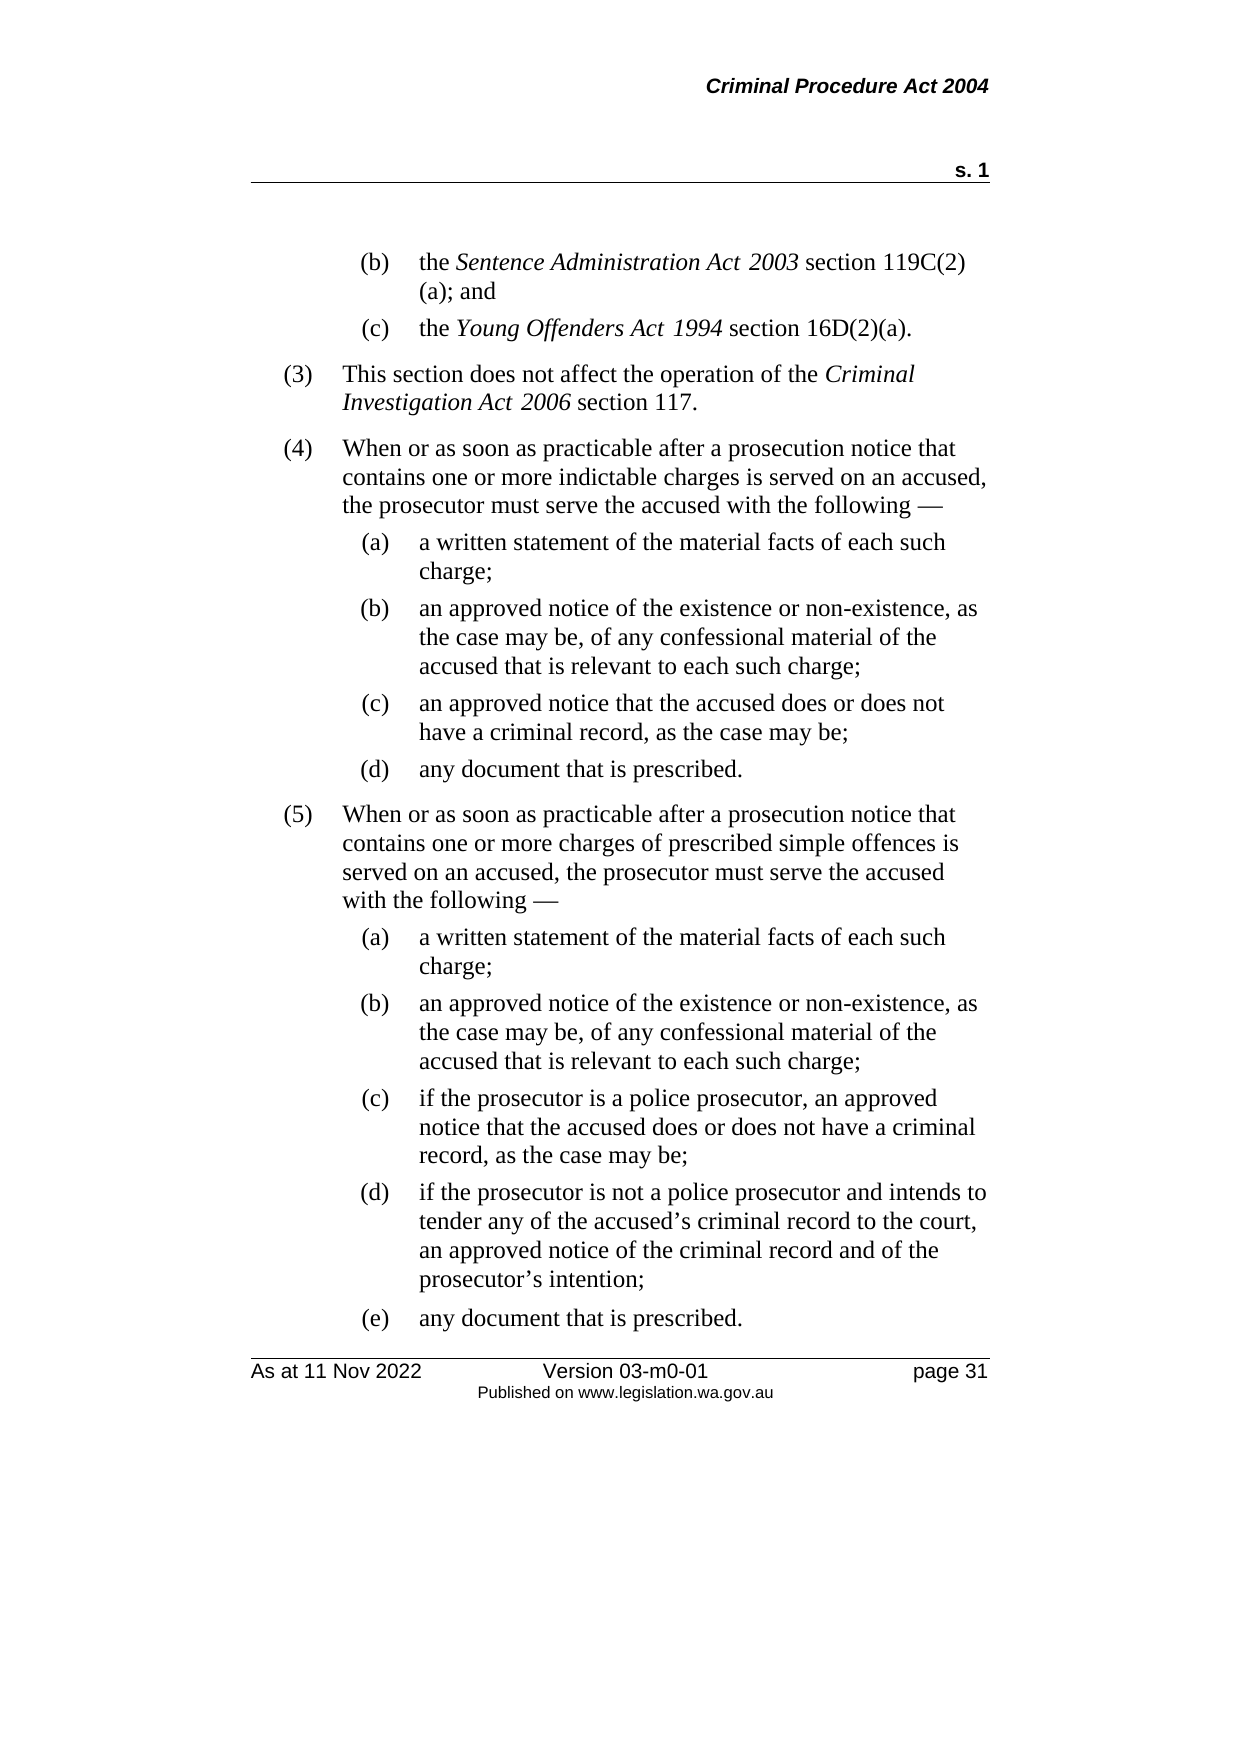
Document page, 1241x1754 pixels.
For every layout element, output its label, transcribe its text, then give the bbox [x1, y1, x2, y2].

text (b) an approved notice of the existence or non-existence, as the case may be, of any confessional material of the accused that is relevant to each such charge; [251, 593, 990, 679]
text (3) This section does not affect the operation of the Criminal Investigation Act 2006 section 117. [251, 359, 990, 416]
text (d) if the prosecutor is not a police prosecutor and intends to tender any of the accused’s criminal record to the court, an approved notice of the criminal record and of the prosecutor’s intention; [251, 1177, 990, 1292]
text (c) an approved notice that the accused does or does not have a criminal record, as the case may be; [251, 688, 990, 745]
text (b) the Sentence Administration Act 2003 section 119C(2)(a); and [251, 247, 990, 305]
text (d) any document that is prescribed. [251, 754, 990, 782]
text (b) an approved notice of the existence or non-existence, as the case may be, of any confessional material of the accused that is relevant to each such charge; [251, 988, 990, 1074]
text (4) When or as soon as practicable after a prosecution notice that contains one or more indictable charges is served on an accused, the prosecutor must serve the accused with the following — [251, 433, 990, 519]
text (c) the Young Offenders Act 1994 section 16D(2)(a). [251, 313, 990, 342]
text (e) any document that is prescribed. [251, 1303, 990, 1332]
text (a) a written statement of the material facts of each such charge; [251, 922, 990, 980]
text (5) When or as soon as practicable after a prosecution notice that contains one or more charges of prescribed simple offences is served on an accused, the prosecutor must serve the accused with the following — [251, 799, 990, 914]
text (a) a written statement of the material facts of each such charge; [251, 527, 990, 585]
text (c) if the prosecutor is a police prosecutor, an approved notice that the accused does or does not have a criminal record, as the case may be; [251, 1083, 990, 1169]
